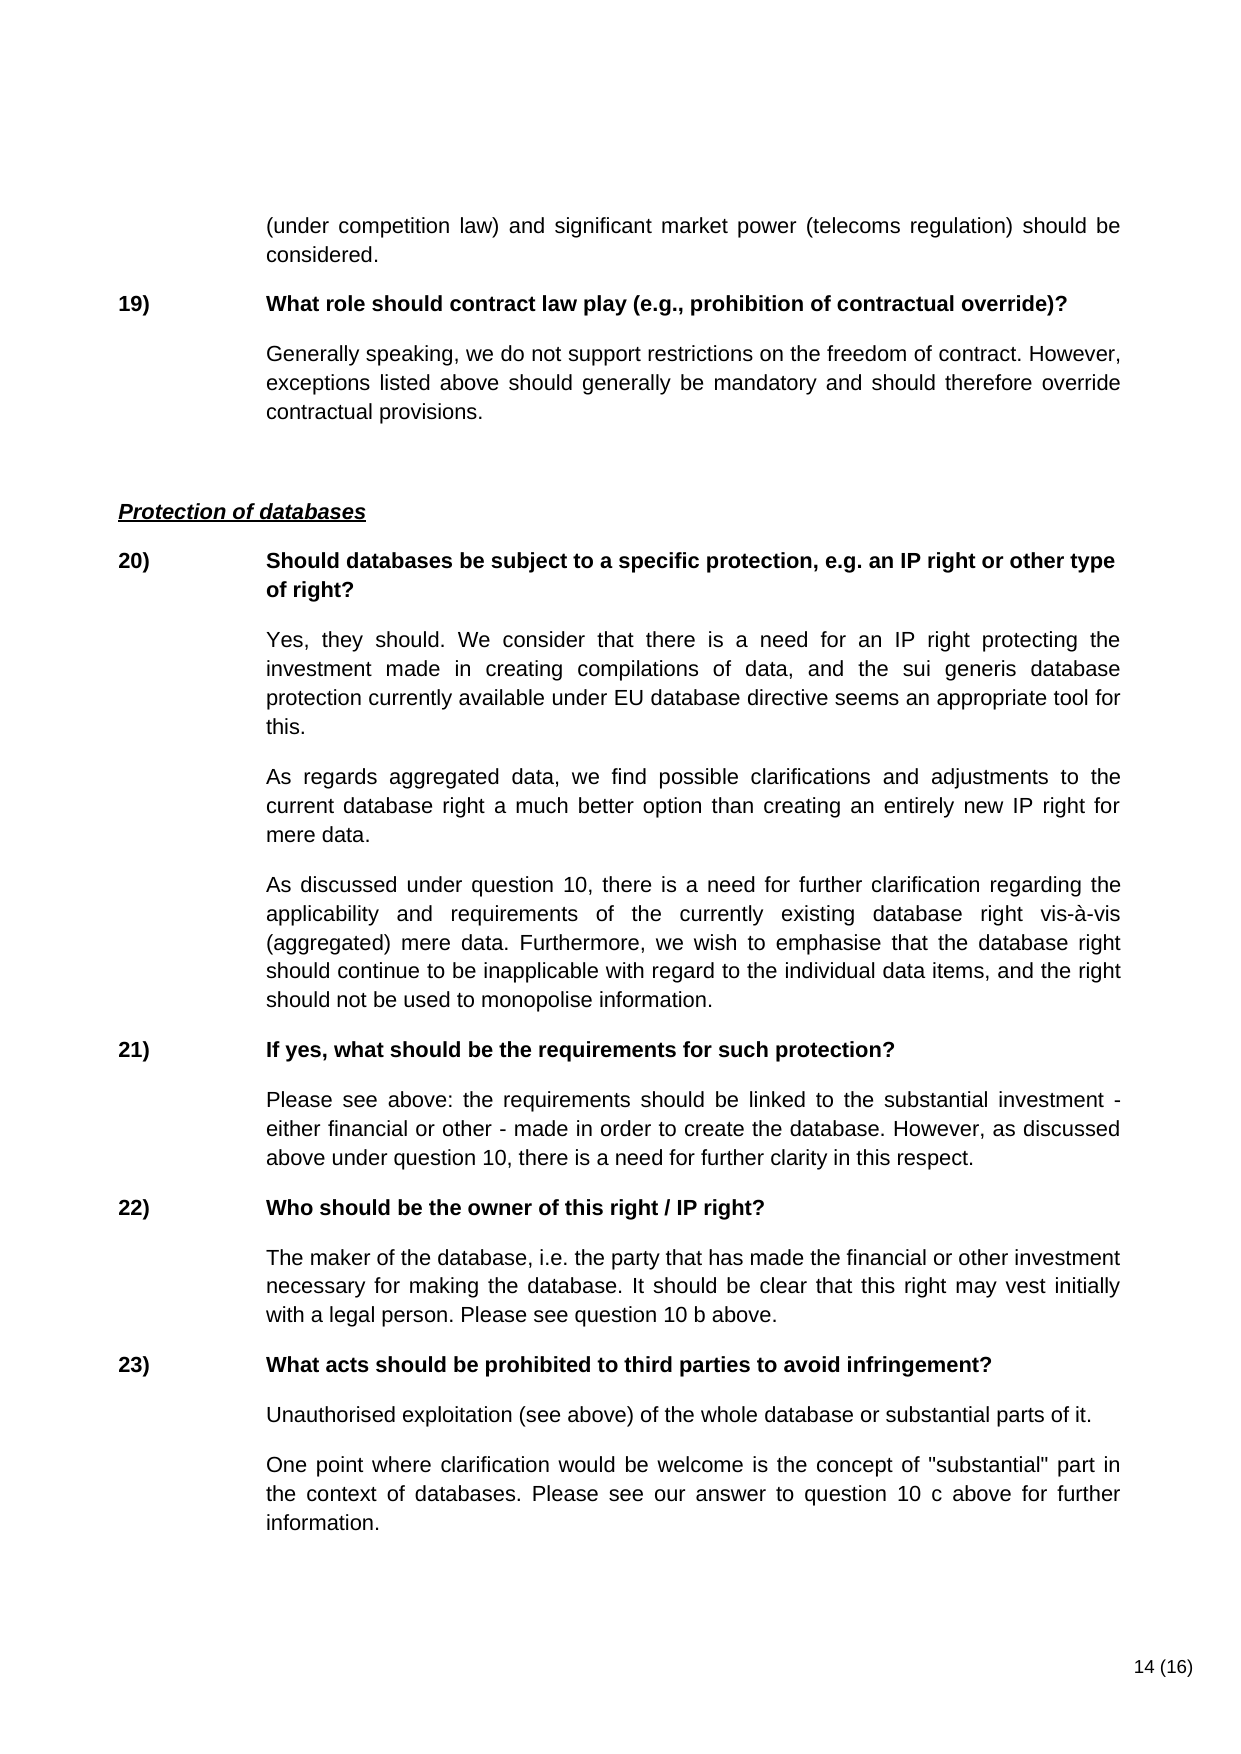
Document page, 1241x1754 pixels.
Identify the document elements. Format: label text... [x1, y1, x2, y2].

subtitle 21) If yes, what should be the requirements for such protection? [118, 1037, 1122, 1062]
text Protection of databases [118, 499, 1122, 524]
text Please see above: the requirements should be linked to the substantial investment - either financial or other - made in order to create the database. However, as discussed above under question 10, there is a need for further clarity in this respect. [266, 1087, 1122, 1170]
text 19) What role should contract law play (e.g., prohibition of contractual override)? [118, 291, 1122, 317]
text Unauthorised exploitation (see above) of the whole database or substantial parts of it. [266, 1402, 1122, 1427]
text As regards aggregated data, we find possible clarifications and adjustments to the current database right a much better option than creating an entirely new IP right for mere data. [266, 764, 1122, 847]
subtitle 23) What acts should be prohibited to third parties to avoid infringement? [118, 1352, 1122, 1377]
text The maker of the database, i.e. the party that has made the financial or other investment necessary for making the database. It should be clear that this right may vest initially with a legal person. Please see question 10 b above. [266, 1244, 1122, 1328]
text Yes, they should. We consider that there is a need for an IP right protecting the investment made in creating compilations of data, and the sui generis database protection currently available under EU database directive seems an appropriate tool for this. [266, 627, 1122, 739]
subtitle 20) Should databases be subject to a specific protection, e.g. an IP right or other type of right? [118, 548, 1122, 603]
text As discussed under question 10, there is a need for further clarification regarding the applicability and requirements of the currently existing database right vis-à-vis (aggregated) mere data. Furthermore, we wish to emphasise that the database right should continue to be inapplicable with regard to the individual data items, and the right should not be used to monopolise information. [266, 872, 1122, 1013]
subtitle 22) Who should be the owner of this right / IP right? [118, 1195, 1122, 1220]
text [266, 213, 1122, 267]
text Generally speaking, we do not support restrictions on the freedom of contract. However, exceptions listed above should generally be mandatory and should therefore override contractual provisions. [266, 341, 1122, 424]
text One point where clarification would be welcome is the concept of "substantial" part in the context of databases. Please see our answer to question 10 c above for further information. [266, 1452, 1122, 1535]
